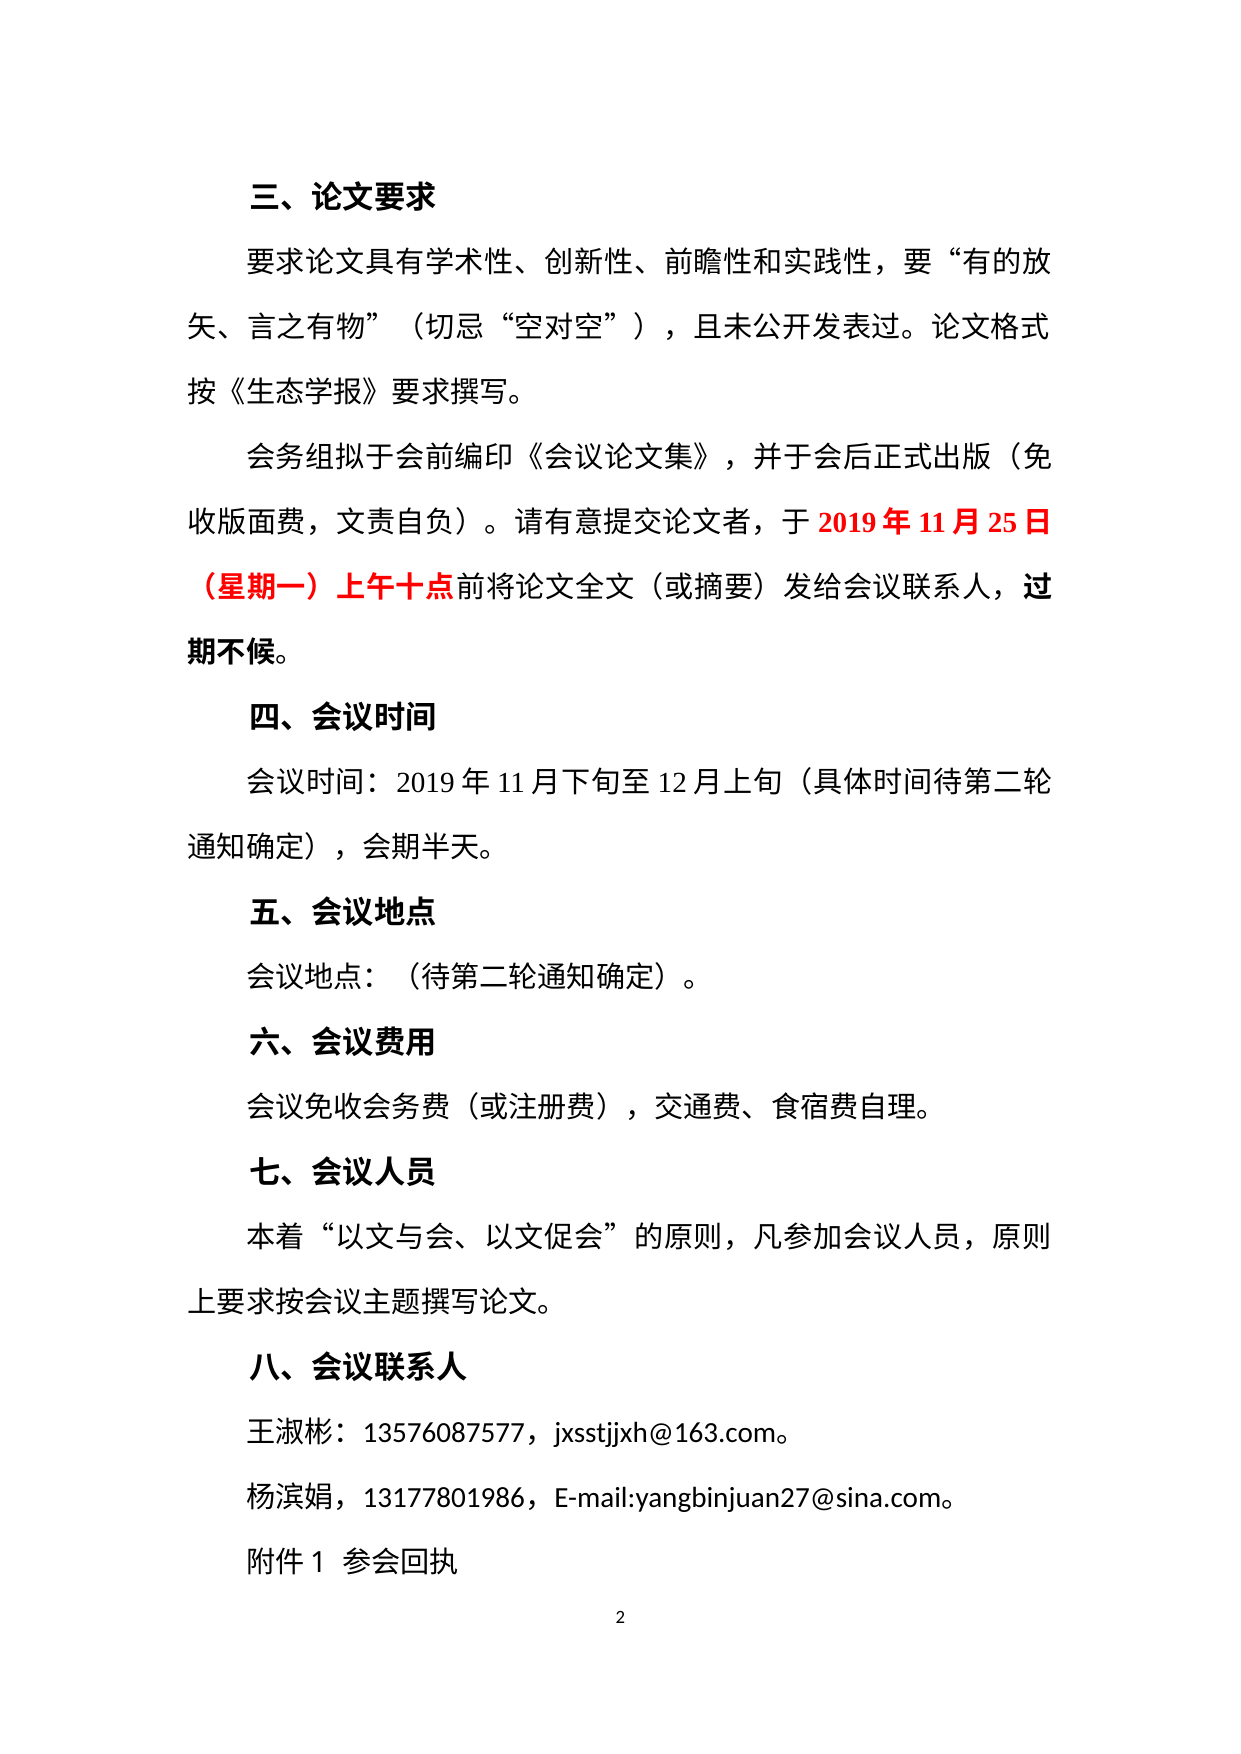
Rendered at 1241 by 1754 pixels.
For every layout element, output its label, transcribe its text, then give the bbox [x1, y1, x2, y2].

text 八、会议联系人 [187, 1332, 1053, 1397]
text 会议免收会务费（或注册费），交通费、食宿费自理。 [187, 1072, 1053, 1137]
text 本着“以文与会、以文促会”的原则，凡参加会议人员，原则上要求按会议主题撰写论文。 [187, 1202, 1053, 1332]
text 三、论文要求 [187, 162, 1053, 227]
text 四、会议时间 [187, 682, 1053, 747]
text 会议时间：2019年11月下旬至12月上旬（具体时间待第二轮通知确定），会期半天。 [187, 747, 1053, 877]
text 会议地点：（待第二轮通知确定）。 [187, 942, 1053, 1007]
text 王淑彬：13576087577，jxsstjjxh@163.com。 [187, 1397, 1053, 1462]
text 杨滨娟，13177801986，E-mail:yangbinjuan27@sina.com。 [187, 1462, 1053, 1527]
text 会务组拟于会前编印《会议论文集》，并于会后正式出版（免收版面费，文责自负）。请有意提交论文者，于2019年11月25日（星期一）上午十点前将论文全文（或摘要）发给会议联系人，过期不候。 [187, 422, 1053, 682]
text 五、会议地点 [187, 877, 1053, 942]
text 六、会议费用 [187, 1007, 1053, 1072]
text 七、会议人员 [187, 1137, 1053, 1202]
text 附件1 参会回执 [187, 1527, 1053, 1592]
text 要求论文具有学术性、创新性、前瞻性和实践性，要“有的放矢、言之有物”（切忌“空对空”），且未公开发表过。论文格式按《生态学报》要求撰写。 [187, 227, 1053, 422]
